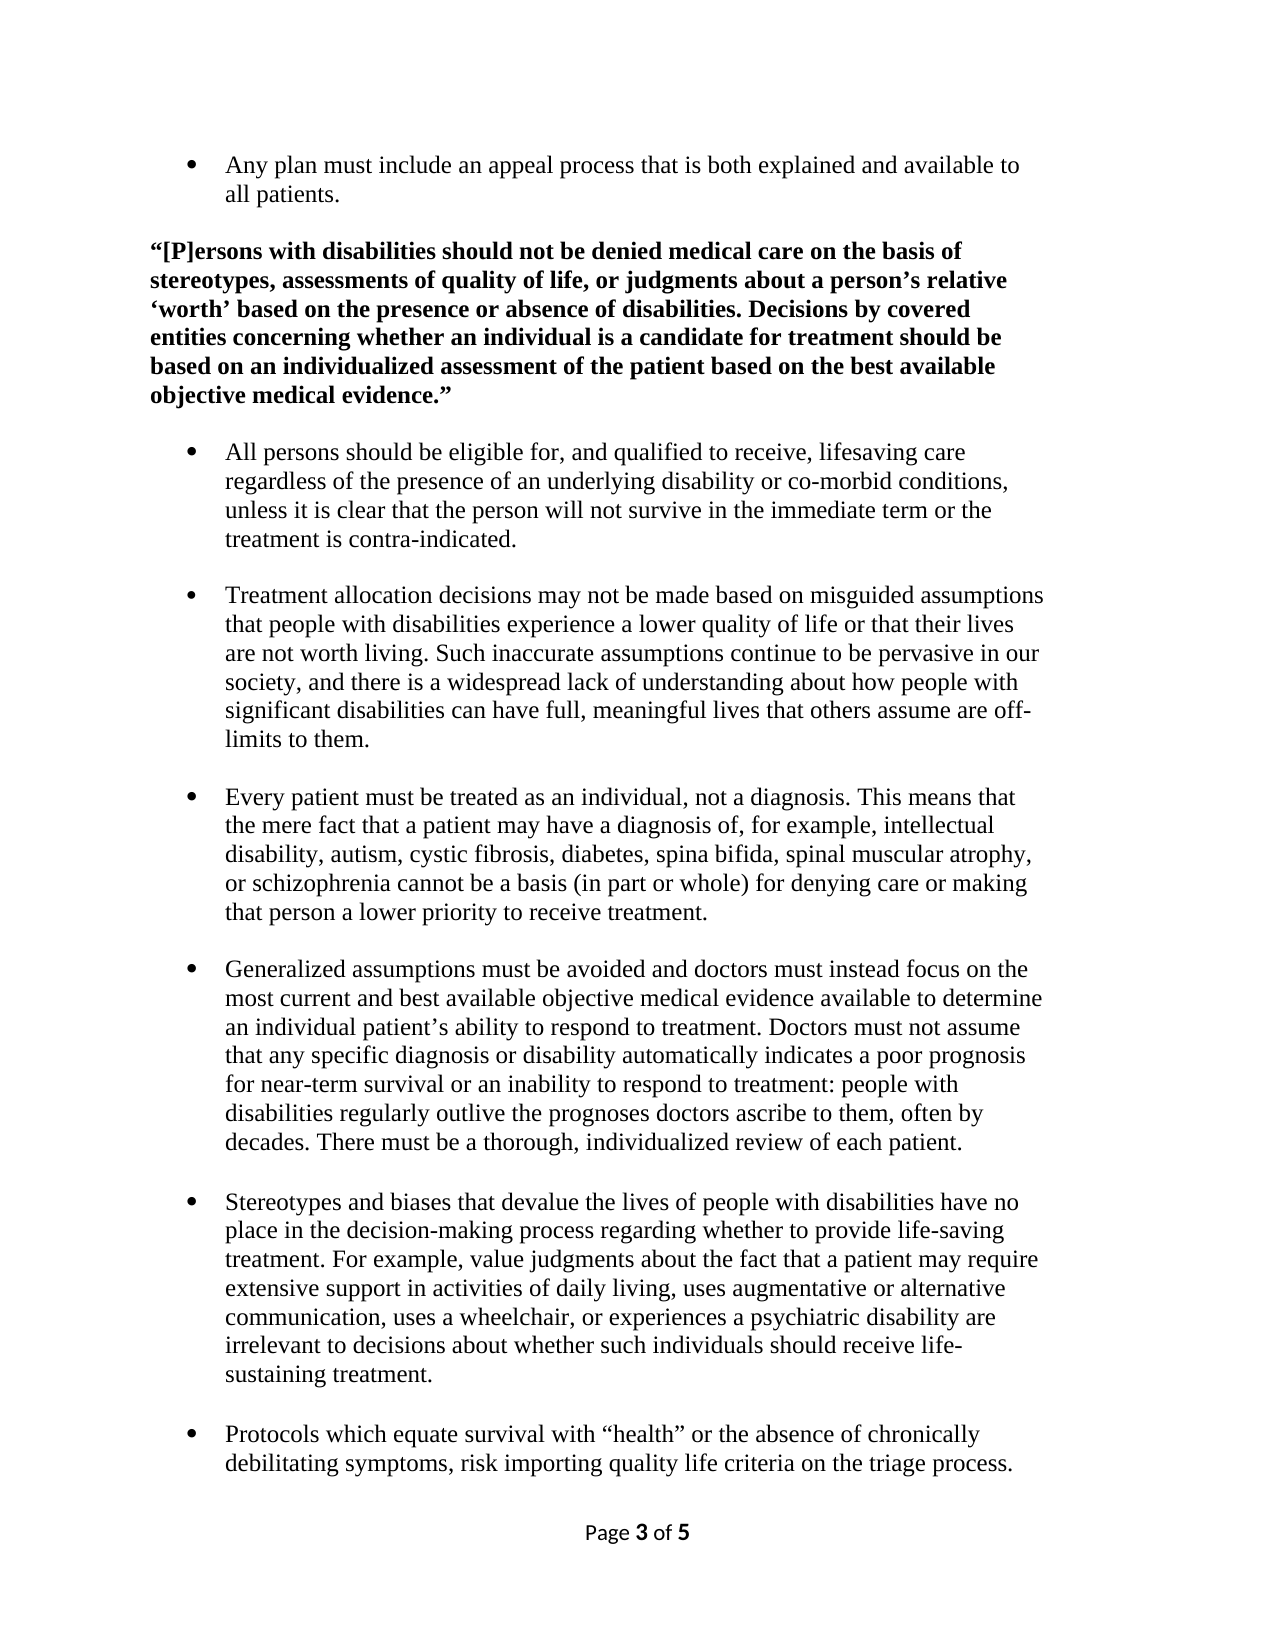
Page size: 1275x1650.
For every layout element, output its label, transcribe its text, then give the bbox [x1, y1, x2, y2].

list Every patient must be treated as an individual, not a diagnosis. This means that the mere fact that a patient may have a diagnosis of, for example, intellectual disability, autism, cystic fibrosis, diabetes, spina bifida, spinal muscular atrophy, or schizophrenia cannot be a basis (in part or whole) for denying care or making that person a lower priority to receive treatment. [187, 782, 1050, 926]
list All persons should be eligible for, and qualified to receive, lifesaving care regardless of the presence of an underlying disability or co-morbid conditions, unless it is clear that the person will not survive in the immediate term or the treatment is contra-indicated. [187, 437, 1050, 552]
list Treatment allocation decisions may not be made based on misguided assumptions that people with disabilities experience a lower quality of life or that their lives are not worth living. Such inaccurate assumptions continue to be pervasive in our society, and there is a widespread lack of understanding about how people with significant disabilities can have full, meaningful lives that others assume are off-limits to them. [187, 581, 1050, 753]
list Generalized assumptions must be avoided and doctors must instead focus on the most current and best available objective medical evidence available to determine an individual patient’s ability to respond to treatment. Doctors must not assume that any specific diagnosis or disability automatically indicates a poor prognosis for near-term survival or an inability to respond to treatment: people with disabilities regularly outlive the prognoses doctors ascribe to them, often by decades. There must be a thorough, individualized review of each patient. [187, 954, 1050, 1156]
text “[P]ersons with disabilities should not be denied medical care on the basis of stereotypes, assessments of quality of life, or judgments about a person’s relative ‘worth’ based on the presence or absence of disabilities. Decisions by covered entities concerning whether an individual is a candidate for treatment should be based on an individualized assessment of the patient based on the best available objective medical evidence.” [150, 236, 1050, 409]
list Stereotypes and biases that devalue the lives of people with disabilities have no place in the decision-making process regarding whether to provide life-saving treatment. For example, value judgments about the fact that a patient may require extensive support in activities of daily living, uses augmentative or alternative communication, uses a wheelchair, or experiences a psychiatric disability are irrelevant to decisions about whether such individuals should receive life-sustaining treatment. [187, 1187, 1050, 1388]
list Protocols which equate survival with “health” or the absence of chronically debilitating symptoms, risk importing quality life criteria on the triage process. [187, 1419, 1050, 1476]
list Any plan must include an appeal process that is both explained and available to all patients. [187, 150, 1050, 207]
